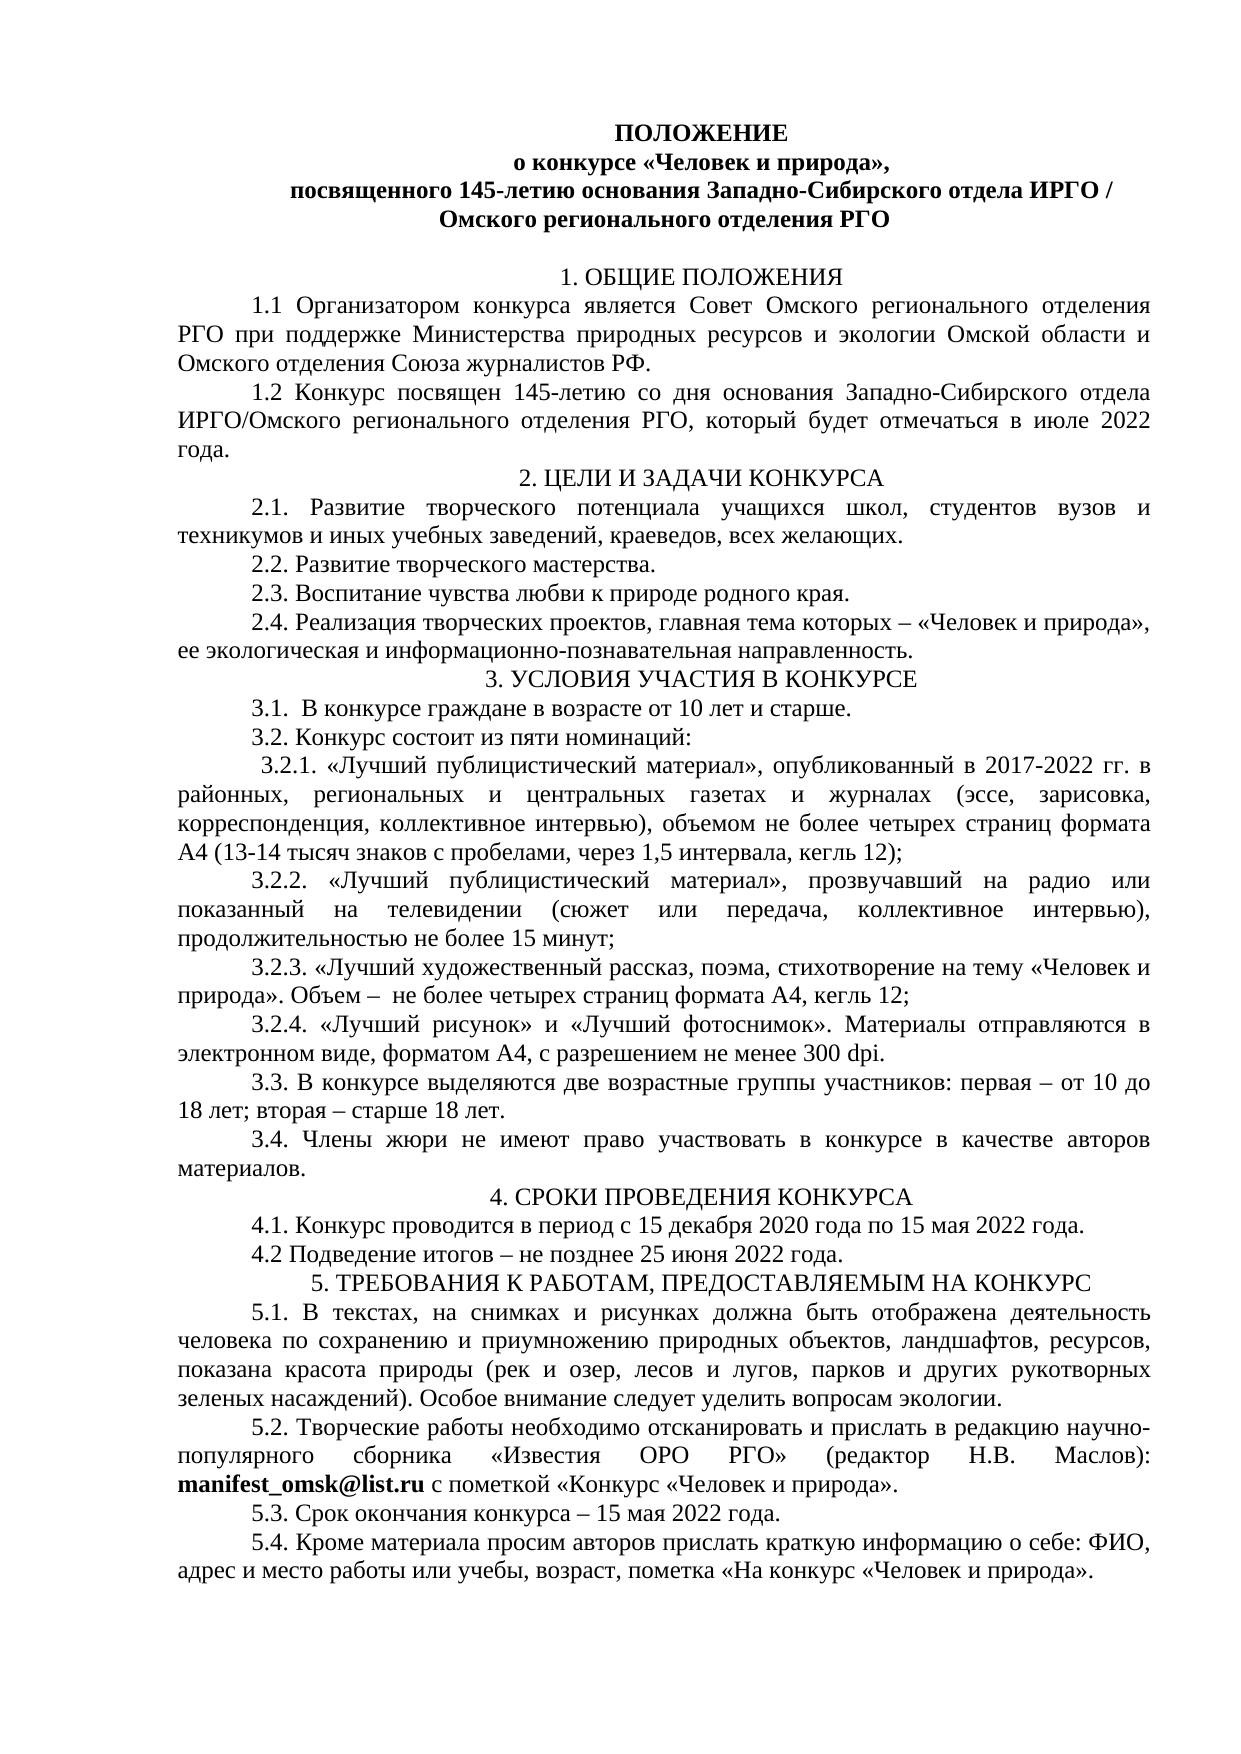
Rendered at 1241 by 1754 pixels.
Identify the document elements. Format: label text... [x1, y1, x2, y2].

text 3.2.2. «Лучший публицистический материал», прозвучавший на радио или показанный на телевидении (сюжет или передача, коллективное интервью), продолжительностью не более 15 минут; [177, 866, 1152, 952]
text 5. ТРЕБОВАНИЯ К РАБОТАМ, ПРЕДОСТАВЛЯЕМЫМ НА КОНКУРС [177, 1268, 1152, 1297]
text 4.1. Конкурс проводится в период с 15 декабря 2020 года по 15 мая 2022 года. [177, 1211, 1152, 1239]
text 3.1. В конкурсе граждане в возрасте от 10 лет и старше. [177, 693, 1152, 722]
text 3.4. Члены жюри не имеют право участвовать в конкурсе в качестве авторов материалов. [177, 1124, 1152, 1182]
text 5.1. В текстах, на снимках и рисунках должна быть отображена деятельность человека по сохранению и приумножению природных объектов, ландшафтов, ресурсов, показана красота природы (рек и озер, лесов и лугов, парков и других рукотворных зеленых насаждений). Особое внимание следует уделить вопросам экологии. [177, 1297, 1152, 1412]
text 1.1 Организатором конкурса является Совет Омского регионального отделения РГО при поддержке Министерства природных ресурсов и экологии Омской области и Омского отделения Союза журналистов РФ. [177, 291, 1152, 377]
text 5.3. Срок окончания конкурса – 15 мая 2022 года. [177, 1498, 1152, 1527]
text 2.1. Развитие творческого потенциала учащихся школ, студентов вузов и техникумов и иных учебных заведений, краеведов, всех желающих. [177, 492, 1152, 549]
text 3.3. В конкурсе выделяются две возрастные группы участников: первая – от 10 до 18 лет; вторая – старше 18 лет. [177, 1067, 1152, 1124]
text ПОЛОЖЕНИЕ [177, 118, 1152, 147]
text 2. ЦЕЛИ И ЗАДАЧИ КОНКУРСА [177, 463, 1152, 492]
text 3.2.1. «Лучший публицистический материал», опубликованный в 2017-2022 гг. в районных, региональных и центральных газетах и журналах (эссе, зарисовка, корреспонденция, коллективное интервью), объемом не более четырех страниц формата А4 (13-14 тысяч знаков с пробелами, через 1,5 интервала, кегль 12); [177, 751, 1152, 866]
text 1. ОБЩИЕ ПОЛОЖЕНИЯ [177, 262, 1152, 291]
text 5.2. Творческие работы необходимо отсканировать и прислать в редакцию научно-популярного сборника «Известия ОРО РГО» (редактор Н.В. Маслов): manifest_omsk@list.ru с пометкой «Конкурс «Человек и природа». [177, 1412, 1152, 1498]
text о конкурсе «Человек и природа», [177, 147, 1152, 176]
text 2.2. Развитие творческого мастерства. [177, 549, 1152, 578]
text 5.4. Кроме материала просим авторов прислать краткую информацию о себе: ФИО, адрес и место работы или учебы, возраст, пометка «На конкурс «Человек и природа». [177, 1527, 1152, 1584]
text 3. УСЛОВИЯ УЧАСТИЯ В КОНКУРСЕ [177, 664, 1152, 693]
text 2.3. Воспитание чувства любви к природе родного края. [177, 578, 1152, 607]
text 4.2 Подведение итогов – не позднее 25 июня 2022 года. [177, 1239, 1152, 1268]
text 1.2 Конкурс посвящен 145-летию со дня основания Западно-Сибирского отдела ИРГО/Омского регионального отделения РГО, который будет отмечаться в июле 2022 года. [177, 377, 1152, 463]
text 4. СРОКИ ПРОВЕДЕНИЯ КОНКУРСА [177, 1182, 1152, 1211]
text 3.2. Конкурс состоит из пяти номинаций: [177, 722, 1152, 751]
text посвященного 145-летию основания Западно-Сибирского отдела ИРГО / Омского регионального отделения РГО [177, 176, 1152, 233]
text 2.4. Реализация творческих проектов, главная тема которых – «Человек и природа», ее экологическая и информационно-познавательная направленность. [177, 607, 1152, 664]
text 3.2.4. «Лучший рисунок» и «Лучший фотоснимок». Материалы отправляются в электронном виде, форматом А4, с разрешением не менее 300 dpi. [177, 1009, 1152, 1067]
text 3.2.3. «Лучший художественный рассказ, поэма, стихотворение на тему «Человек и природа». Объем – не более четырех страниц формата А4, кегль 12; [177, 952, 1152, 1009]
